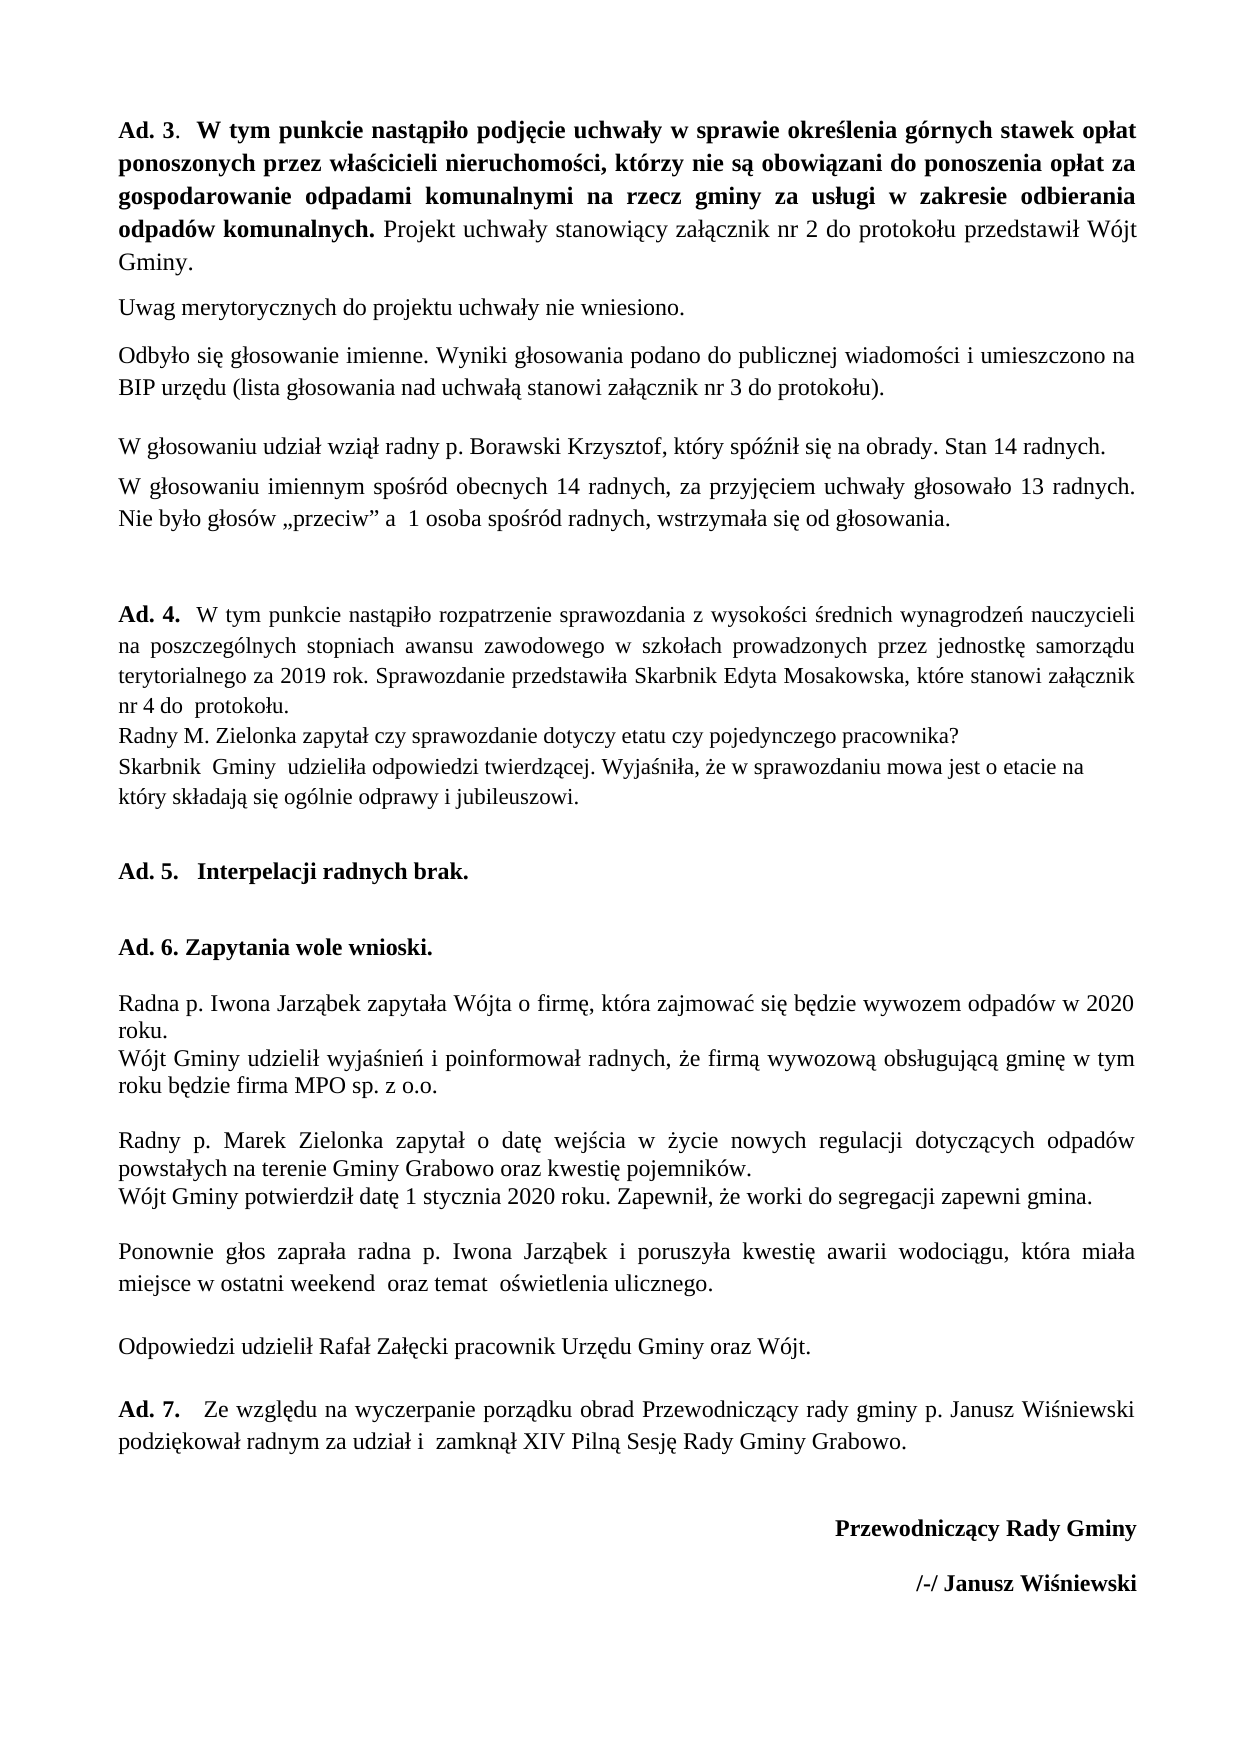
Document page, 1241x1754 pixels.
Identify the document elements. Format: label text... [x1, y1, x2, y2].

text Radna p. Iwona Jarząbek zapytała Wójta o firmę, która zajmować się będzie wywozem odpadów w 2020 roku. [118, 988, 1137, 1044]
text W głosowaniu udział wziął radny p. Borawski Krzysztof, który spóźnił się na obrady. Stan 14 radnych. [118, 432, 1137, 460]
text Wójt Gminy udzielił wyjaśnień i poinformował radnych, że firmą wywozową obsługującą gminę w tym roku będzie firma MPO sp. z o.o. [118, 1044, 1137, 1099]
text Odpowiedzi udzielił Rafał Załęcki pracownik Urzędu Gminy oraz Wójt. [118, 1332, 1137, 1359]
text Skarbnik Gminy udzieliła odpowiedzi twierdzącej. Wyjaśniła, że w sprawozdaniu mowa jest o etacie na który składają się ogólnie odprawy i jubileuszowi. [118, 753, 1137, 809]
text Odbyło się głosowanie imienne. Wyniki głosowania podano do publicznej wiadomości i umieszczono na BIP urzędu (lista głosowania nad uchwałą stanowi załącznik nr 3 do protokołu). [118, 341, 1137, 400]
text Radny M. Zielonka zapytał czy sprawozdanie dotyczy etatu czy pojedynczego pracownika? [118, 723, 1137, 749]
text Przewodniczący Rady Gminy [118, 1514, 1137, 1541]
text Radny p. Marek Zielonka zapytał o datę wejścia w życie nowych regulacji dotyczących odpadów powstałych na terenie Gminy Grabowo oraz kwestię pojemników. [118, 1127, 1137, 1182]
text Ad. 5. Interpelacji radnych brak. [118, 857, 1137, 885]
text Wójt Gminy potwierdził datę 1 stycznia 2020 roku. Zapewnił, że worki do segregacji zapewni gmina. [118, 1182, 1137, 1209]
text Ad. 3. W tym punkcie nastąpiło podjęcie uchwały w sprawie określenia górnych stawek opłat ponoszonych przez właścicieli nieruchomości, którzy nie są obowiązani do ponoszenia opłat za gospodarowanie odpadami komunalnymi na rzecz gminy za usługi w zakresie odbierania odpadów komunalnych. Projekt uchwały stanowiący załącznik nr 2 do protokołu przedstawił Wójt Gminy. [118, 115, 1137, 276]
text Ad. 7. Ze względu na wyczerpanie porządku obrad Przewodniczący rady gminy p. Janusz Wiśniewski podziękował radnym za udział i zamknął XIV Pilną Sesję Rady Gminy Grabowo. [118, 1395, 1137, 1454]
text Ad. 6. Zapytania wole wnioski. [118, 933, 1137, 961]
text Ponownie głos zaprała radna p. Iwona Jarząbek i poruszyła kwestię awarii wodociągu, która miała miejsce w ostatni weekend oraz temat oświetlenia ulicznego. [118, 1237, 1137, 1296]
text Ad. 4. W tym punkcie nastąpiło rozpatrzenie sprawozdania z wysokości średnich wynagrodzeń nauczycieli na poszczególnych stopniach awansu zawodowego w szkołach prowadzonych przez jednostkę samorządu terytorialnego za 2019 rok. Sprawozdanie przedstawiła Skarbnik Edyta Mosakowska, które stanowi załącznik nr 4 do protokołu. [118, 601, 1137, 719]
text W głosowaniu imiennym spośród obecnych 14 radnych, za przyjęciem uchwały głosowało 13 radnych. Nie było głosów „przeciw” a 1 osoba spośród radnych, wstrzymała się od głosowania. [118, 472, 1137, 531]
text Uwag merytorycznych do projektu uchwały nie wniesiono. [118, 293, 1137, 320]
text /-/ Janusz Wiśniewski [118, 1569, 1137, 1597]
